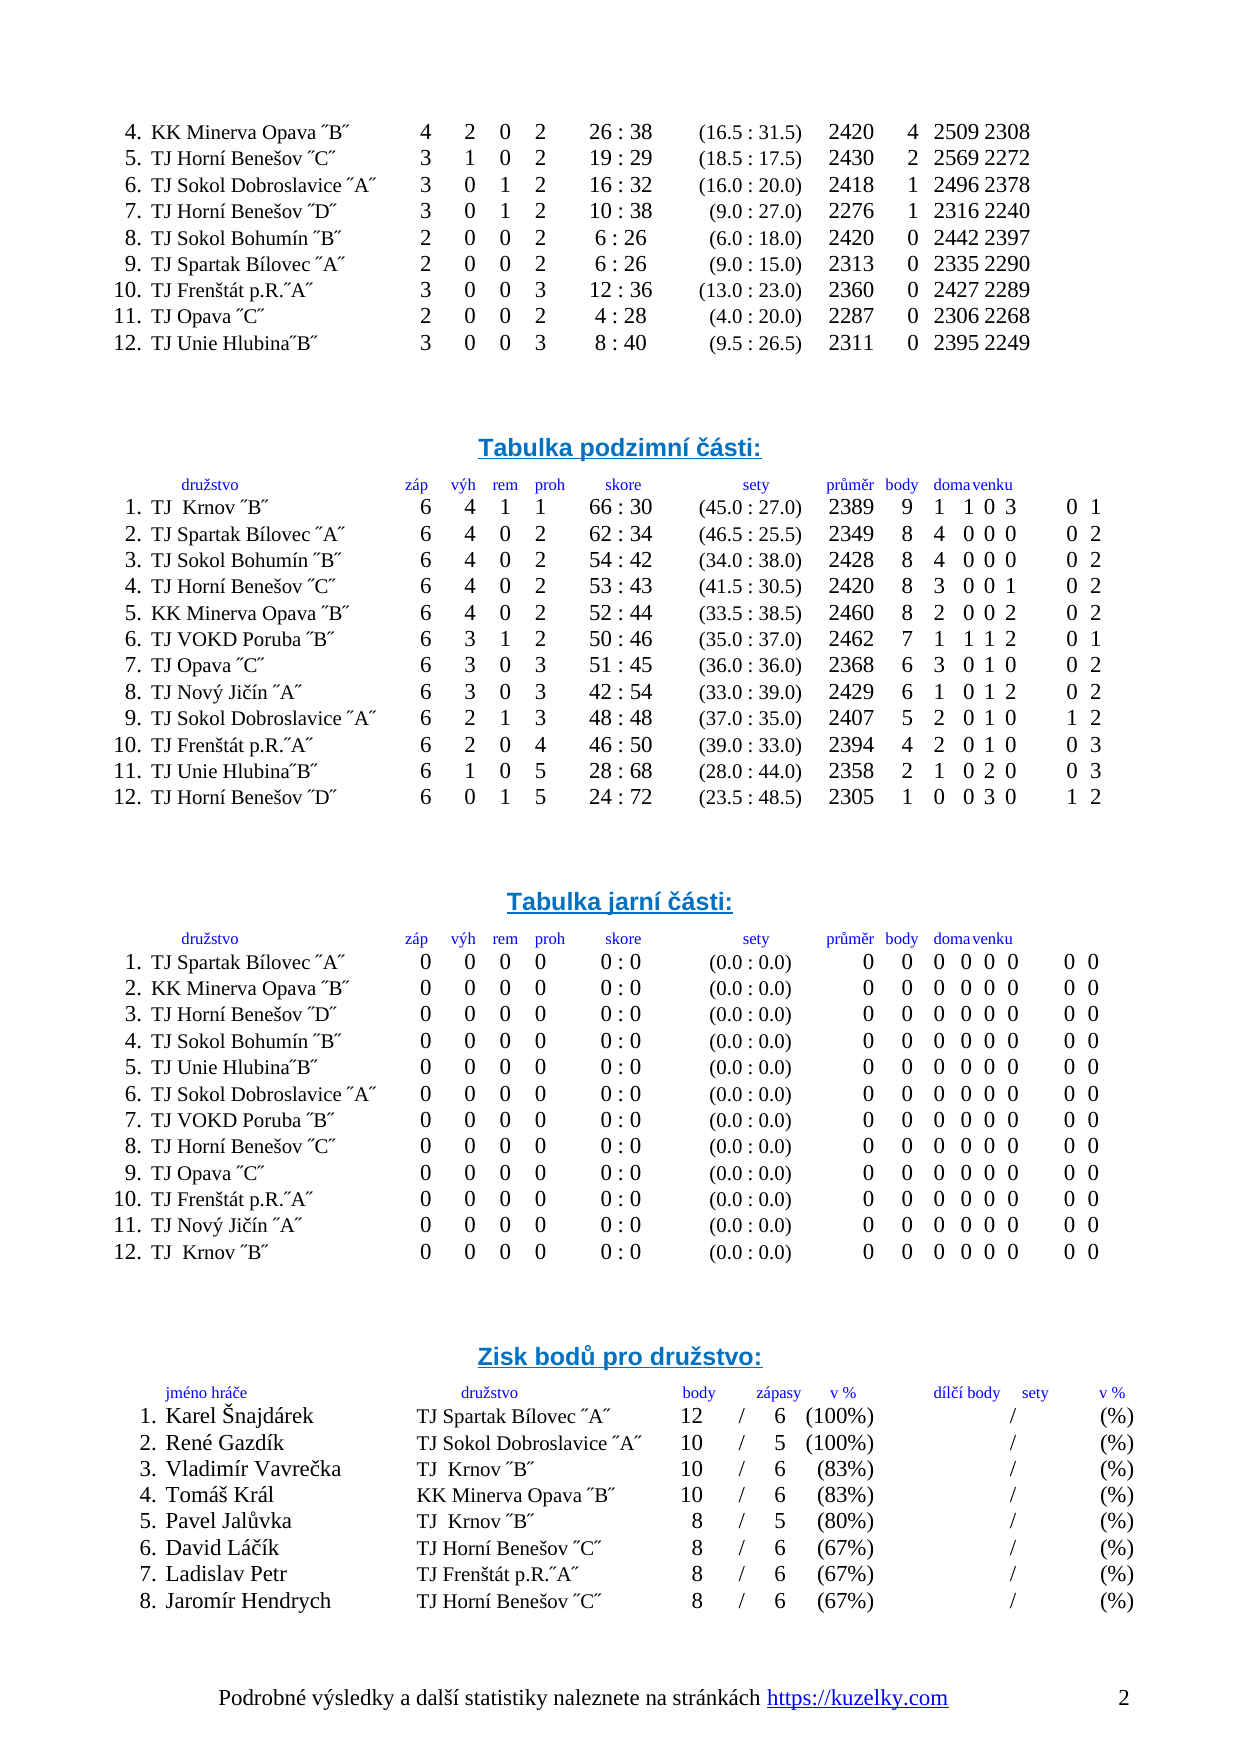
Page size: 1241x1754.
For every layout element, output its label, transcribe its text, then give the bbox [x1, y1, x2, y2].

text 1. TJ Spartak Bílovec ˝A˝ 0 0 0 0 0 : 0 (0.0 : 0.0) 0 0 0 0 0 0 0 0 [106, 948, 1134, 974]
text 11. TJ Opava ˝C˝ 2 0 0 2 4 : 28 (4.0 : 20.0) 2287 0 2306 2268 [106, 303, 1134, 329]
text 6. TJ Sokol Dobroslavice ˝A˝ 0 0 0 0 0 : 0 (0.0 : 0.0) 0 0 0 0 0 0 0 0 [106, 1079, 1134, 1106]
text 3. TJ Sokol Bohumín ˝B˝ 6 4 0 2 54 : 42 (34.0 : 38.0) 2428 8 4 0 0 0 0 2 [106, 546, 1134, 572]
text 9. TJ Sokol Dobroslavice ˝A˝ 6 2 1 3 48 : 48 (37.0 : 35.0) 2407 5 2 0 1 0 1 2 [106, 704, 1134, 731]
text 9. TJ Spartak Bílovec ˝A˝ 2 0 0 2 6 : 26 (9.0 : 15.0) 2313 0 2335 2290 [106, 250, 1134, 276]
text 10. TJ Frenštát p.R.˝A˝ 0 0 0 0 0 : 0 (0.0 : 0.0) 0 0 0 0 0 0 0 0 [106, 1185, 1134, 1211]
text družstvo záp výh rem proh skore sety průměr body doma venku [106, 474, 1134, 493]
text 11. TJ Unie Hlubina˝B˝ 6 1 0 5 28 : 68 (28.0 : 44.0) 2358 2 1 0 2 0 0 3 [106, 757, 1134, 783]
text 4. KK Minerva Opava ˝B˝ 4 2 0 2 26 : 38 (16.5 : 31.5) 2420 4 2509 2308 [106, 118, 1134, 144]
text 3. TJ Horní Benešov ˝D˝ 0 0 0 0 0 : 0 (0.0 : 0.0) 0 0 0 0 0 0 0 0 [106, 1001, 1134, 1027]
text 6. David Láčík TJ Horní Benešov ˝C˝ 8 / 6 (67%) / (%) [106, 1534, 1134, 1560]
text 2. René Gazdík TJ Sokol Dobroslavice ˝A˝ 10 / 5 (100%) / (%) [106, 1428, 1134, 1455]
text 10. TJ Frenštát p.R.˝A˝ 3 0 0 3 12 : 36 (13.0 : 23.0) 2360 0 2427 2289 [106, 276, 1134, 303]
text 8. TJ Nový Jičín ˝A˝ 6 3 0 3 42 : 54 (33.0 : 39.0) 2429 6 1 0 1 2 0 2 [106, 678, 1134, 704]
text 9. TJ Opava ˝C˝ 0 0 0 0 0 : 0 (0.0 : 0.0) 0 0 0 0 0 0 0 0 [106, 1159, 1134, 1185]
text 12. TJ Krnov ˝B˝ 0 0 0 0 0 : 0 (0.0 : 0.0) 0 0 0 0 0 0 0 0 [106, 1238, 1134, 1264]
text 7. TJ Horní Benešov ˝D˝ 3 0 1 2 10 : 38 (9.0 : 27.0) 2276 1 2316 2240 [106, 197, 1134, 223]
text 7. Ladislav Petr TJ Frenštát p.R.˝A˝ 8 / 6 (67%) / (%) [106, 1560, 1134, 1587]
text 4. Tomáš Král KK Minerva Opava ˝B˝ 10 / 6 (83%) / (%) [106, 1481, 1134, 1508]
text 12. TJ Horní Benešov ˝D˝ 6 0 1 5 24 : 72 (23.5 : 48.5) 2305 1 0 0 3 0 1 2 [106, 783, 1134, 810]
text 2. KK Minerva Opava ˝B˝ 0 0 0 0 0 : 0 (0.0 : 0.0) 0 0 0 0 0 0 0 0 [106, 974, 1134, 1001]
text 6. TJ Sokol Dobroslavice ˝A˝ 3 0 1 2 16 : 32 (16.0 : 20.0) 2418 1 2496 2378 [106, 171, 1134, 197]
text 5. KK Minerva Opava ˝B˝ 6 4 0 2 52 : 44 (33.5 : 38.5) 2460 8 2 0 0 2 0 2 [106, 599, 1134, 625]
text 7. TJ VOKD Poruba ˝B˝ 0 0 0 0 0 : 0 (0.0 : 0.0) 0 0 0 0 0 0 0 0 [106, 1106, 1134, 1132]
text 6. TJ VOKD Poruba ˝B˝ 6 3 1 2 50 : 46 (35.0 : 37.0) 2462 7 1 1 1 2 0 1 [106, 625, 1134, 652]
text Tabulka jarní části: [94, 887, 1145, 916]
text jméno hráče družstvo body zápasy v % dílčí body sety v % [106, 1383, 1134, 1402]
text 5. TJ Unie Hlubina˝B˝ 0 0 0 0 0 : 0 (0.0 : 0.0) 0 0 0 0 0 0 0 0 [106, 1053, 1134, 1079]
text 4. TJ Sokol Bohumín ˝B˝ 0 0 0 0 0 : 0 (0.0 : 0.0) 0 0 0 0 0 0 0 0 [106, 1027, 1134, 1053]
text 7. TJ Opava ˝C˝ 6 3 0 3 51 : 45 (36.0 : 36.0) 2368 6 3 0 1 0 0 2 [106, 652, 1134, 678]
text 5. Pavel Jalůvka TJ Krnov ˝B˝ 8 / 5 (80%) / (%) [106, 1508, 1134, 1534]
text Tabulka podzimní části: [94, 433, 1145, 462]
text 2. TJ Spartak Bílovec ˝A˝ 6 4 0 2 62 : 34 (46.5 : 25.5) 2349 8 4 0 0 0 0 2 [106, 520, 1134, 546]
text 8. TJ Sokol Bohumín ˝B˝ 2 0 0 2 6 : 26 (6.0 : 18.0) 2420 0 2442 2397 [106, 223, 1134, 250]
text 1. Karel Šnajdárek TJ Spartak Bílovec ˝A˝ 12 / 6 (100%) / (%) [106, 1402, 1134, 1428]
text 8. Jaromír Hendrych TJ Horní Benešov ˝C˝ 8 / 6 (67%) / (%) [106, 1587, 1134, 1613]
text 4. TJ Horní Benešov ˝C˝ 6 4 0 2 53 : 43 (41.5 : 30.5) 2420 8 3 0 0 1 0 2 [106, 572, 1134, 599]
text 3. Vladimír Vavrečka TJ Krnov ˝B˝ 10 / 6 (83%) / (%) [106, 1455, 1134, 1481]
text 8. TJ Horní Benešov ˝C˝ 0 0 0 0 0 : 0 (0.0 : 0.0) 0 0 0 0 0 0 0 0 [106, 1132, 1134, 1159]
text 5. TJ Horní Benešov ˝C˝ 3 1 0 2 19 : 29 (18.5 : 17.5) 2430 2 2569 2272 [106, 144, 1134, 171]
text 12. TJ Unie Hlubina˝B˝ 3 0 0 3 8 : 40 (9.5 : 26.5) 2311 0 2395 2249 [106, 329, 1134, 355]
text Zisk bodů pro družstvo: [94, 1342, 1145, 1371]
text 1. TJ Krnov ˝B˝ 6 4 1 1 66 : 30 (45.0 : 27.0) 2389 9 1 1 0 3 0 1 [106, 493, 1134, 520]
text družstvo záp výh rem proh skore sety průměr body doma venku [106, 929, 1134, 948]
text 11. TJ Nový Jičín ˝A˝ 0 0 0 0 0 : 0 (0.0 : 0.0) 0 0 0 0 0 0 0 0 [106, 1211, 1134, 1238]
text 10. TJ Frenštát p.R.˝A˝ 6 2 0 4 46 : 50 (39.0 : 33.0) 2394 4 2 0 1 0 0 3 [106, 731, 1134, 757]
